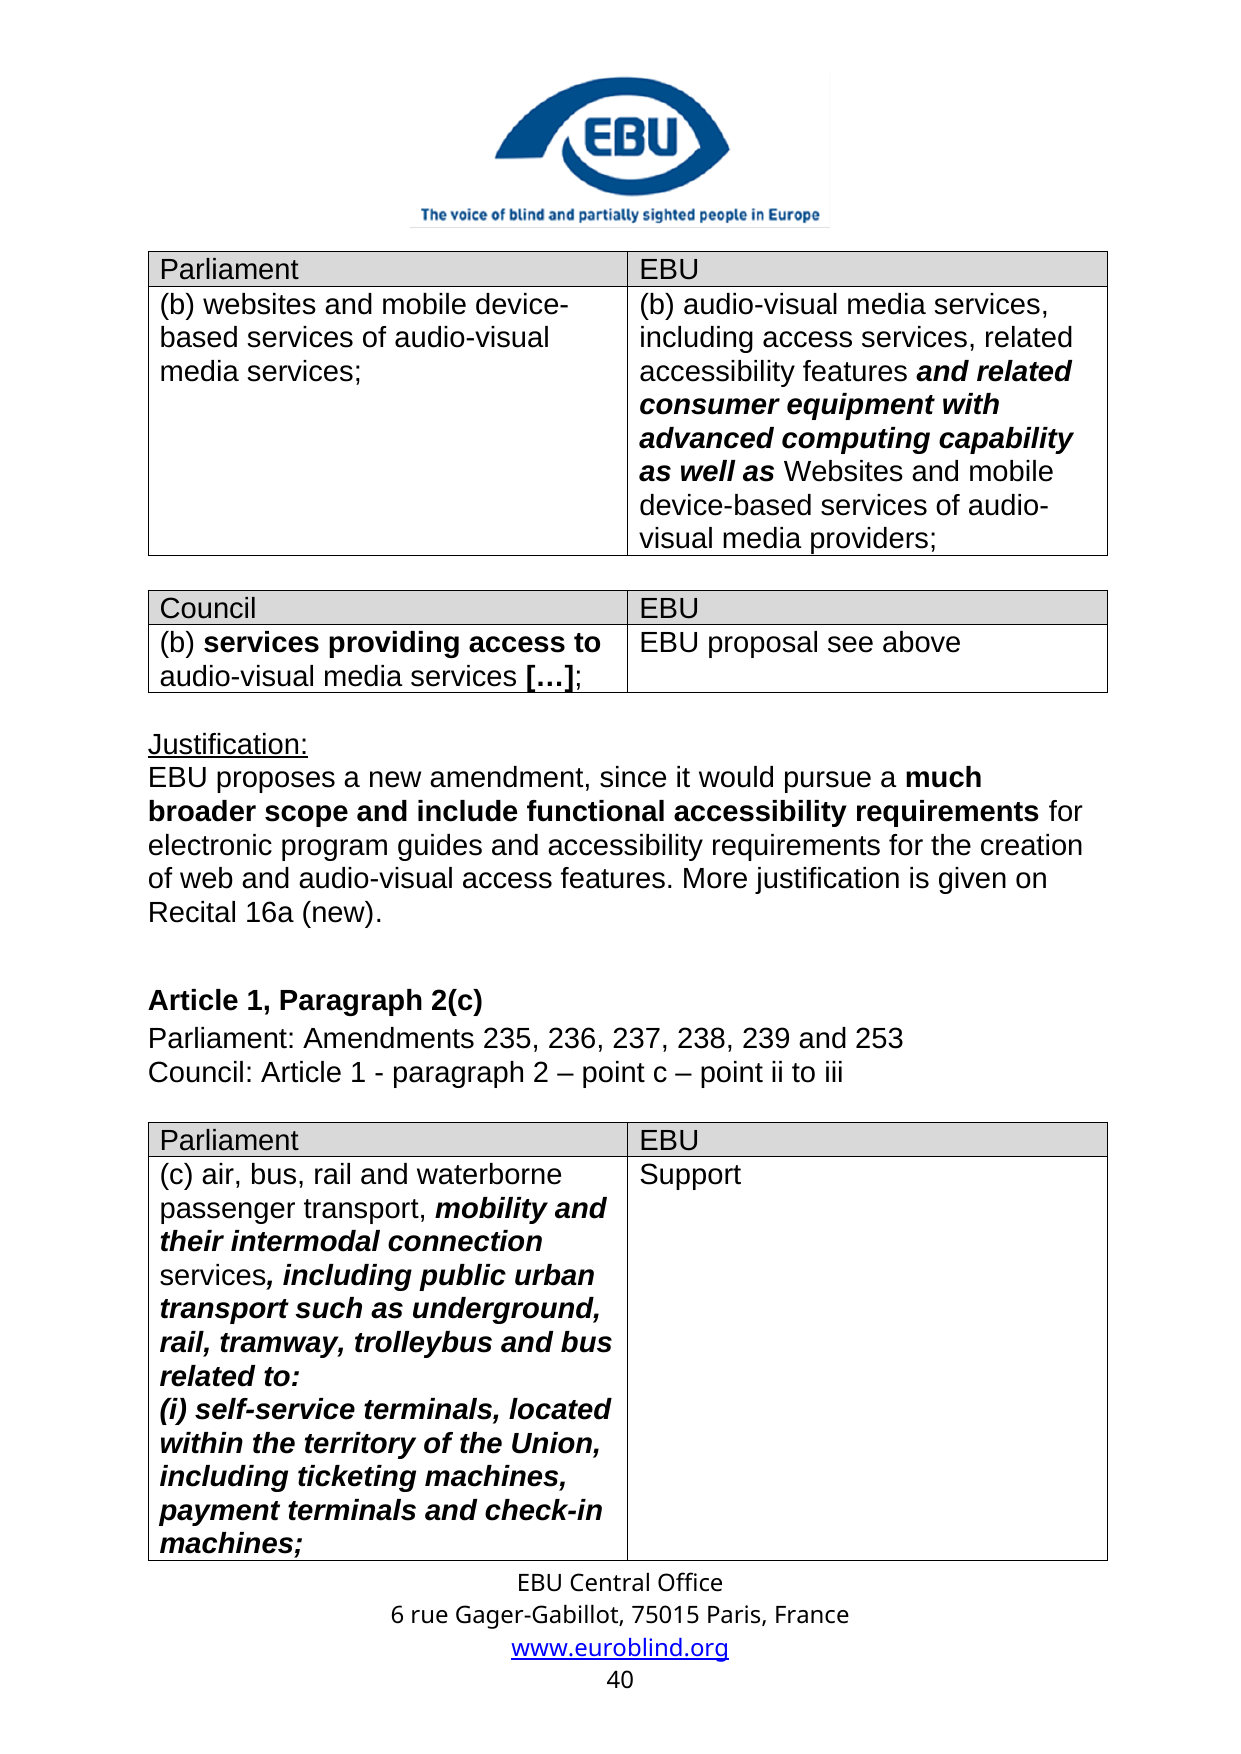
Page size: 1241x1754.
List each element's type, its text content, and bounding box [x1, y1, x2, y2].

table_header EBU [628, 591, 1107, 624]
text EBU proposes a new amendment, since it would pursue a much broader scope and include functional accessibility requirements for electronic program guides and accessibility requirements for the creation of web and audio-visual access features. More justification is given on Recital 16a (new). [148, 760, 1093, 928]
table_cell EBU proposal see above [628, 625, 1107, 692]
text Parliament: Amendments 235, 236, 237, 238, 239 and 253 Council: Article 1 - paragraph 2 – point c – point ii to iii [148, 1021, 1093, 1088]
table_cell Support [628, 1157, 1107, 1560]
table_header EBU [628, 252, 1107, 286]
subtitle Article 1, Paragraph 2(c) [148, 982, 1093, 1016]
picture [410, 73, 830, 228]
table_header Parliament [149, 1123, 627, 1156]
text Justification: [148, 727, 1093, 760]
table_header Council [149, 591, 627, 624]
table_cell (b) audio-visual media services, including access services, related accessibility features and related consumer equipment with advanced computing capability as well as Websites and mobile device-based services of audio-visual media providers; [628, 287, 1107, 555]
table_header Parliament [149, 252, 627, 286]
table_header EBU [628, 1123, 1107, 1156]
table_cell (b) services providing access to audio-visual media services […]; [149, 625, 627, 692]
table_cell (b) websites and mobile device-based services of audio-visual media services; [149, 287, 627, 555]
